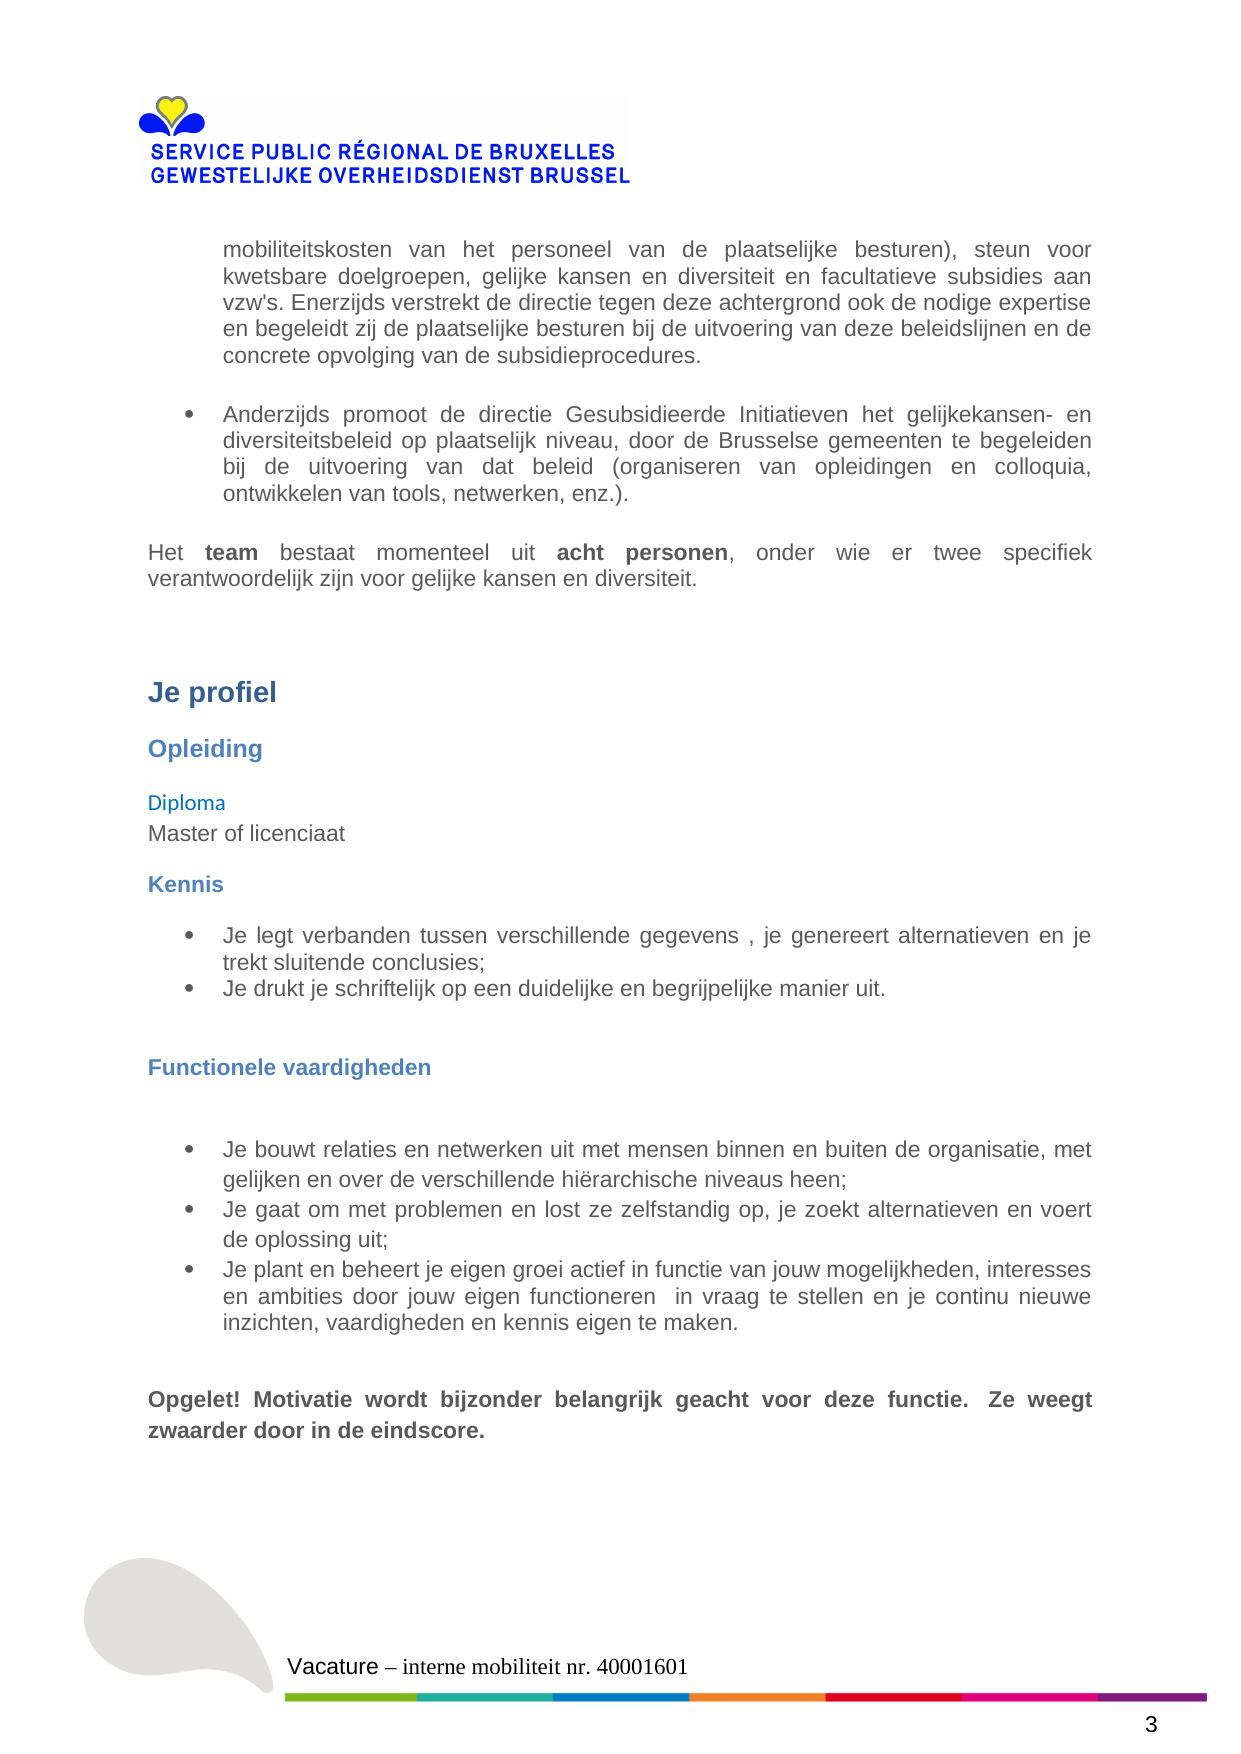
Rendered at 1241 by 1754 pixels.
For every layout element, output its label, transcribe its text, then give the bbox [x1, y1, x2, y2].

picture [25, 1543, 1241, 1754]
list Je gaat om met problemen en lost ze zelfstandig op, je zoekt alternatieven en voert de oplossing uit; [185, 1196, 1093, 1252]
list Je legt verbanden tussen verschillende gegevens , je genereert alternatieven en je trekt sluitende conclusies; [185, 922, 1093, 975]
subtitle Je profiel [148, 675, 1093, 708]
text Kennis [148, 871, 1093, 897]
subtitle Opleiding [148, 734, 1093, 763]
text Het team bestaat momenteel uit acht personen, onder wie er twee specifiek verantwoordelijk zijn voor gelijke kansen en diversiteit. [148, 539, 1093, 591]
text Master of licenciaat [148, 820, 1093, 846]
picture [139, 96, 630, 183]
list Je bouwt relaties en netwerken uit met mensen binnen en buiten de organisatie, met gelijken en over de verschillende hiërarchische niveaus heen; [185, 1136, 1093, 1192]
list Je plant en beheert je eigen groei actief in functie van jouw mogelijkheden, interesses en ambities door jouw eigen functioneren in vraag te stellen en je continu nieuwe inzichten, vaardigheden en kennis eigen te maken. [185, 1256, 1093, 1335]
list Anderzijds promoot de directie Gesubsidieerde Initiatieven het gelijkekansen- en diversiteitsbeleid op plaatselijk niveau, door de Brusselse gemeenten te begeleiden bij de uitvoering van dat beleid (organiseren van opleidingen en colloquia, ontwikkelen van tools, netwerken, enz.). [185, 401, 1093, 506]
text Opgelet! Motivatie wordt bijzonder belangrijk geacht voor deze functie. Ze weegt zwaarder door in de eindscore. [148, 1386, 1093, 1443]
list Je drukt je schriftelijk op een duidelijke en begrijpelijke manier uit. [185, 975, 1093, 1001]
subtitle Diploma [148, 788, 1093, 816]
subtitle Functionele vaardigheden [148, 1054, 1093, 1081]
